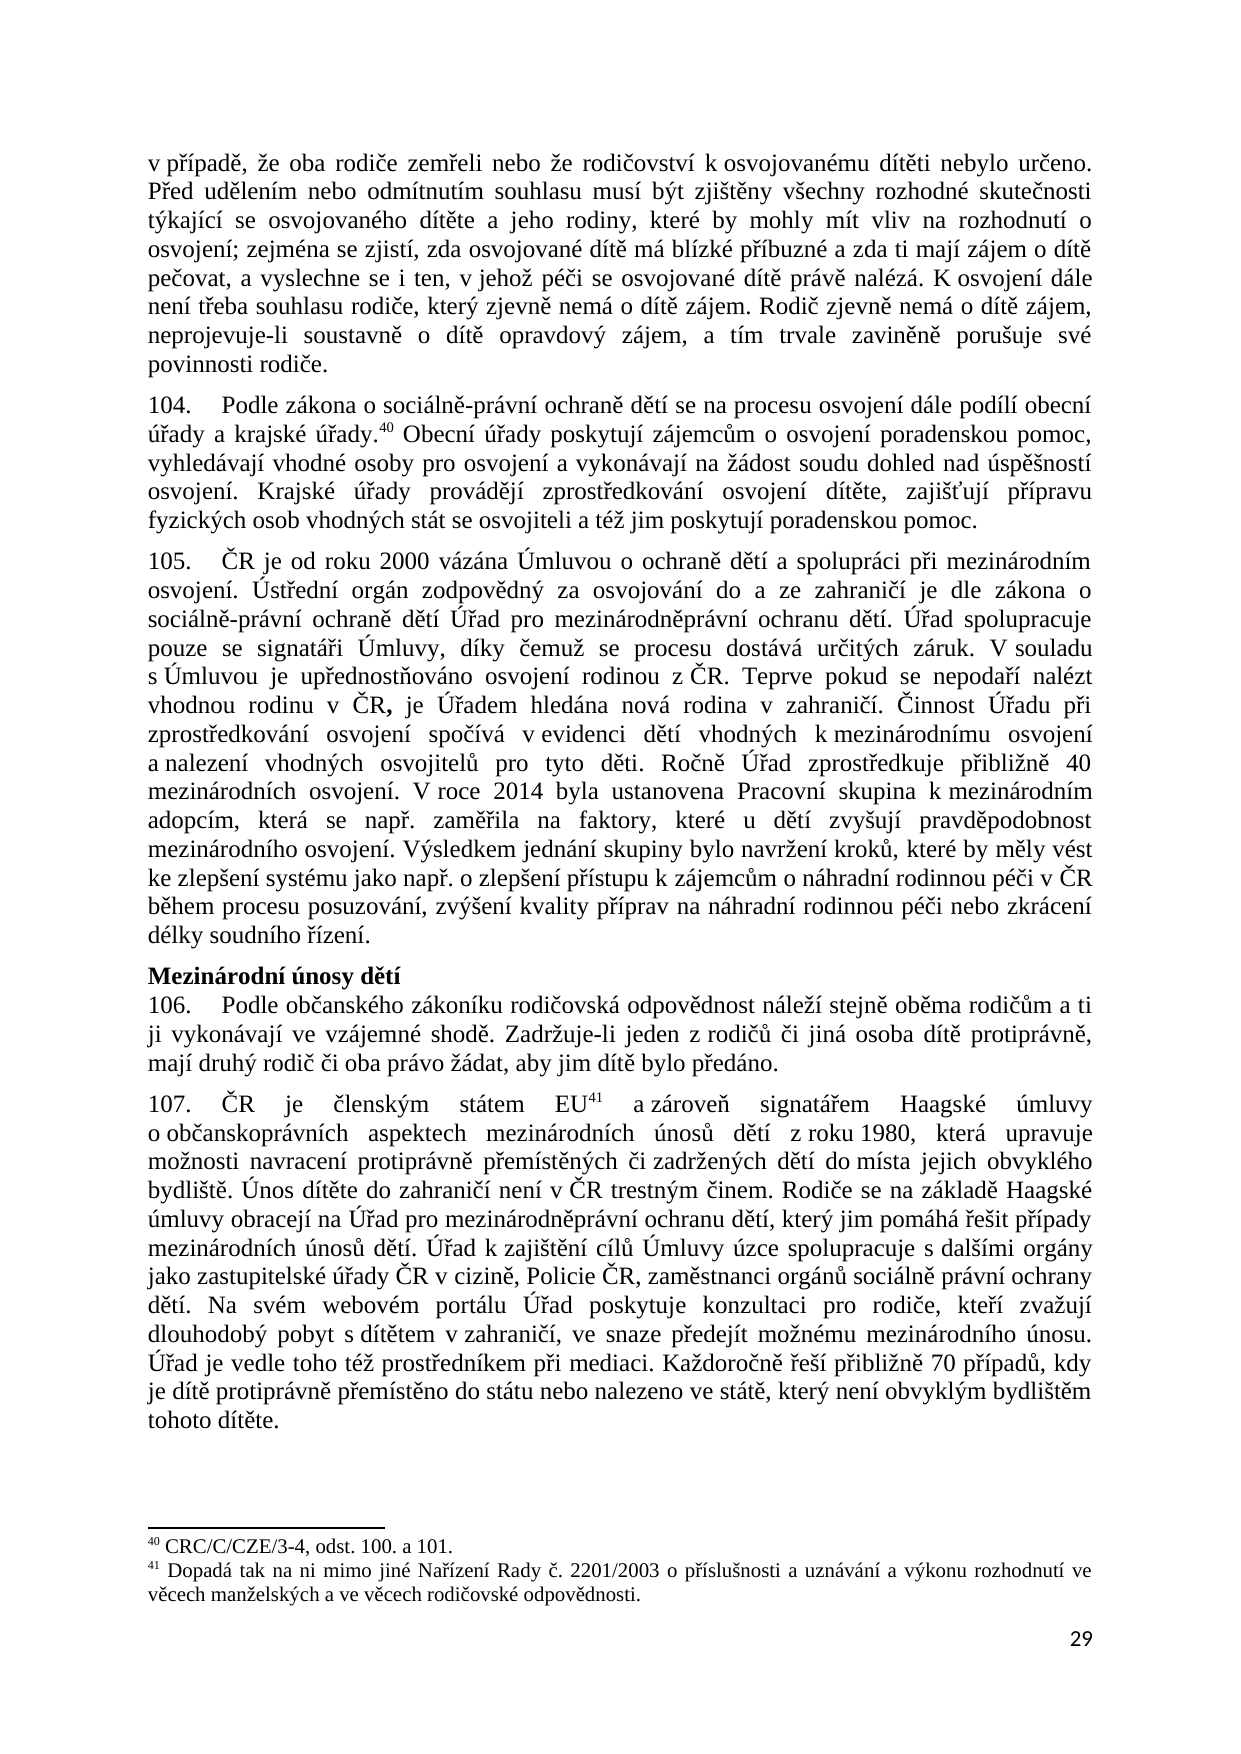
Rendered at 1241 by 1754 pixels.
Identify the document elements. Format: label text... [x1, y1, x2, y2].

list ČR je členským státem EU a zároveň signatářem Haagské úmluvy o občanskoprávních aspektech mezinárodních únosů dětí z roku 1980, která upravuje možnosti navracení protiprávně přemístěných či zadržených dětí do místa jejich obvyklého bydliště. Únos dítěte do zahraničí není v ČR trestným činem. Rodiče se na základě Haagské úmluvy obracejí na Úřad pro mezinárodněprávní ochranu dětí, který jim pomáhá řešit případy mezinárodních únosů dětí. Úřad k zajištění cílů Úmluvy úzce spolupracuje s dalšími orgány jako zastupitelské úřady ČR v cizině, Policie ČR, zaměstnanci orgánů sociálně právní ochrany dětí. Na svém webovém portálu Úřad poskytuje konzultaci pro rodiče, kteří zvažují dlouhodobý pobyt s dítětem v zahraničí, ve snaze předejít možnému mezinárodního únosu. Úřad je vedle toho též prostředníkem při mediaci. Každoročně řeší přibližně 70 případů, kdy je dítě protiprávně přemístěno do státu nebo nalezeno ve státě, který není obvyklým bydlištěm tohoto dítěte. [148, 1089, 1093, 1434]
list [148, 148, 1093, 378]
list Podle zákona o sociálně-právní ochraně dětí se na procesu osvojení dále podílí obecní úřady a krajské úřady. Obecní úřady poskytují zájemcům o osvojení poradenskou pomoc, vyhledávají vhodné osoby pro osvojení a vykonávají na žádost soudu dohled nad úspěšností osvojení. Krajské úřady provádějí zprostředkování osvojení dítěte, zajišťují přípravu fyzických osob vhodných stát se osvojiteli a též jim poskytují poradenskou pomoc. [148, 390, 1093, 534]
subtitle Mezinárodní únosy dětí [148, 961, 1093, 990]
list Podle občanského zákoníku rodičovská odpovědnost náleží stejně oběma rodičům a ti ji vykonávají ve vzájemné shodě. Zadržuje-li jeden z rodičů či jiná osoba dítě protiprávně, mají druhý rodič či oba právo žádat, aby jim dítě bylo předáno. [148, 990, 1093, 1076]
list ČR je od roku 2000 vázána Úmluvou o ochraně dětí a spolupráci při mezinárodním osvojení. Ústřední orgán zodpovědný za osvojování do a ze zahraničí je dle zákona o sociálně-právní ochraně dětí Úřad pro mezinárodněprávní ochranu dětí. Úřad spolupracuje pouze se signatáři Úmluvy, díky čemuž se procesu dostává určitých záruk. V souladu s Úmluvou je upřednostňováno osvojení rodinou z ČR. Teprve pokud se nepodaří nalézt vhodnou rodinu v ČR, je Úřadem hledána nová rodina v zahraničí. Činnost Úřadu při zprostředkování osvojení spočívá v evidenci dětí vhodných k mezinárodnímu osvojení a nalezení vhodných osvojitelů pro tyto děti. Ročně Úřad zprostředkuje přibližně 40 mezinárodních osvojení. V roce 2014 byla ustanovena Pracovní skupina k mezinárodním adopcím, která se např. zaměřila na faktory, které u dětí zvyšují pravděpodobnost mezinárodního osvojení. Výsledkem jednání skupiny bylo navržení kroků, které by měly vést ke zlepšení systému jako např. o zlepšení přístupu k zájemcům o náhradní rodinnou péči v ČR během procesu posuzování, zvýšení kvality příprav na náhradní rodinnou péči nebo zkrácení délky soudního řízení. [148, 546, 1093, 949]
